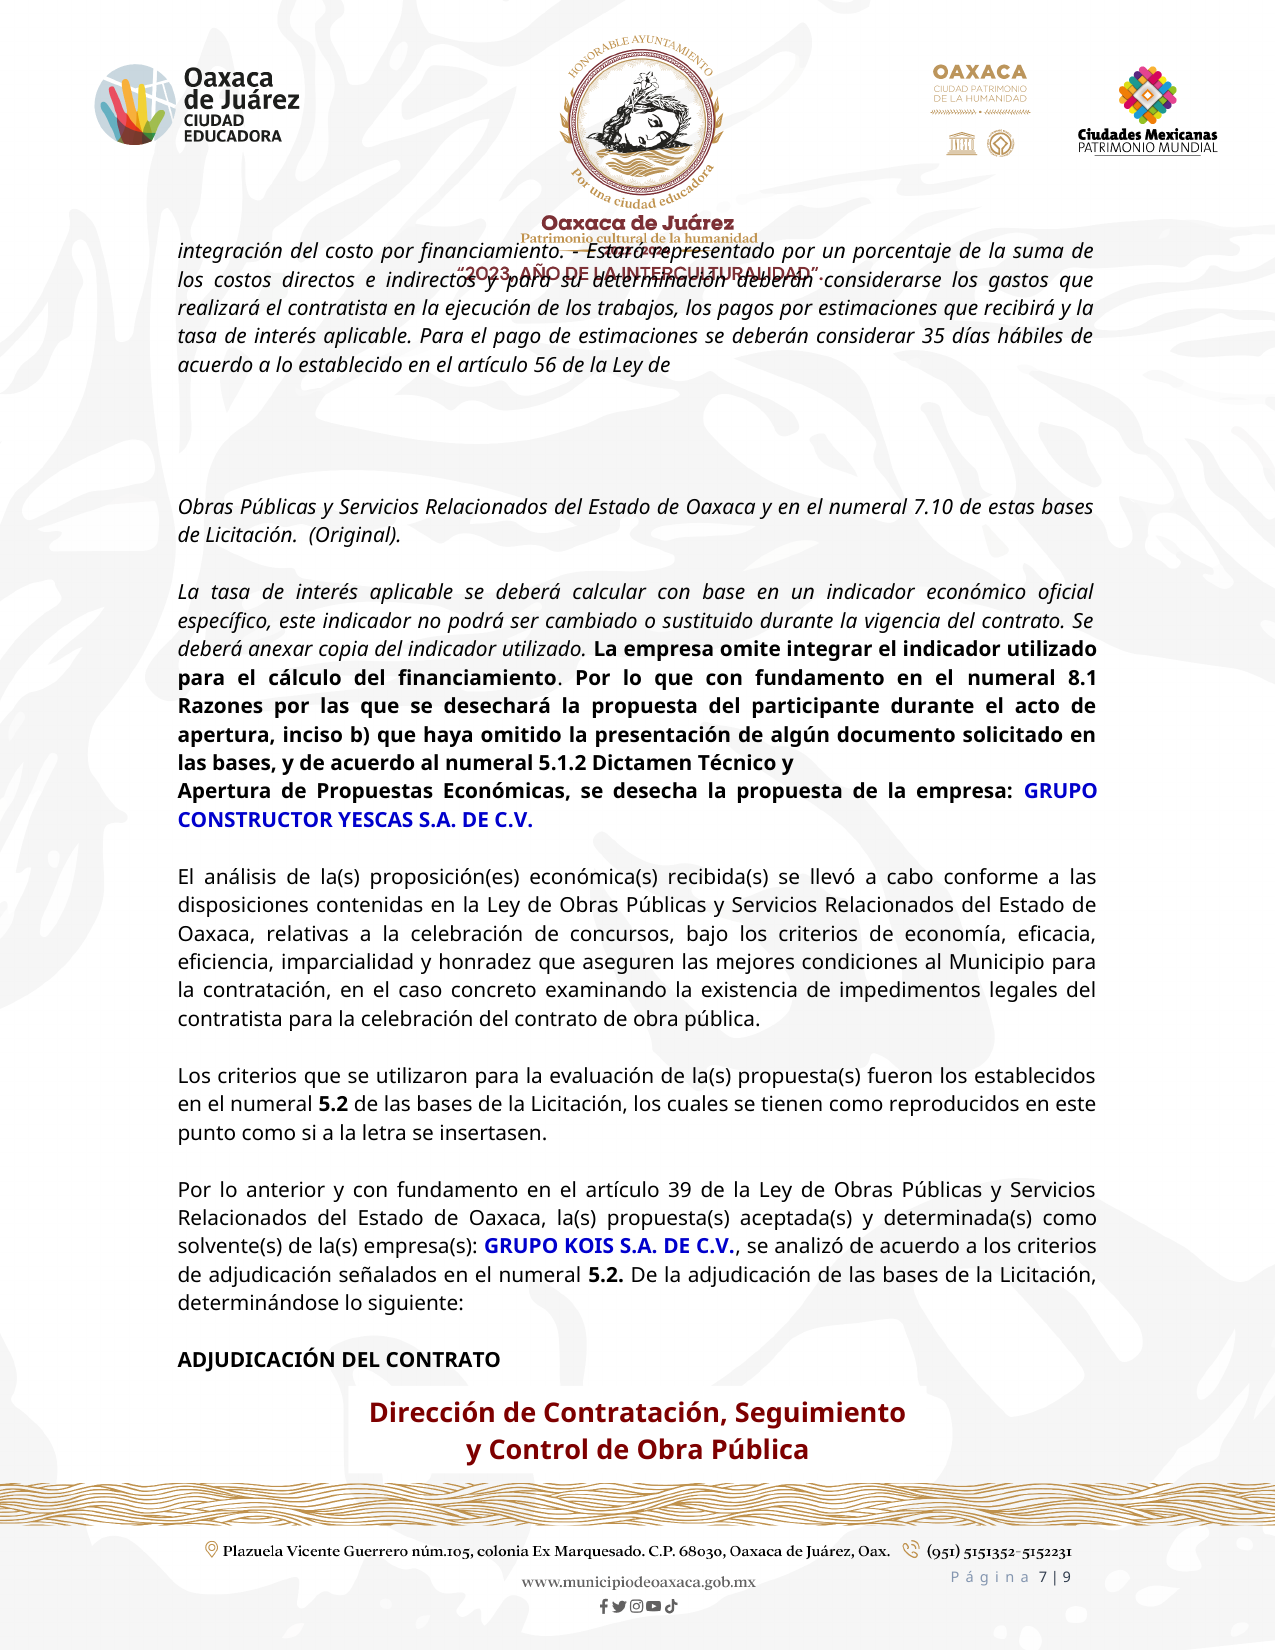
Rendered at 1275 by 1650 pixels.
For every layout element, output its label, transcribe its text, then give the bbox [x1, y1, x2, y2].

text El análisis de la(s) proposición(es) económica(s) recibida(s) se llevó a cabo conforme a las disposiciones contenidas en la Ley de Obras Públicas y Servicios Relacionados del Estado de Oaxaca, relativas a la celebración de concursos, bajo los criterios de economía, eficacia, eficiencia, imparcialidad y honradez que aseguren las mejores condiciones al Municipio para la contratación, en el caso concreto examinando la existencia de impedimentos legales del contratista para la celebración del contrato de obra pública. [177, 862, 1098, 1032]
text La tasa de interés aplicable se deberá calcular con base en un indicador económico oficial específico, este indicador no podrá ser cambiado o sustituido durante la vigencia del contrato. Se deberá anexar copia del indicador utilizado. La empresa omite integrar el indicador utilizado para el cálculo del financiamiento. Por lo que con fundamento en el numeral 8.1 Razones por las que se desechará la propuesta del participante durante el acto de apertura, inciso b) que haya omitido la presentación de algún documento solicitado en las bases, y de acuerdo al numeral 5.1.2 Dictamen Técnico y [177, 577, 1098, 777]
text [177, 236, 1098, 378]
picture [0, 0, 1275, 1650]
text Los criterios que se utilizaron para la evaluación de la(s) propuesta(s) fueron los establecidos en el numeral 5.2 de las bases de la Licitación, los cuales se tienen como reproducidos en este punto como si a la letra se insertasen. [177, 1061, 1098, 1146]
text Obras Públicas y Servicios Relacionados del Estado de Oaxaca y en el numeral 7.10 de estas bases de Licitación. (Original). [177, 492, 1098, 549]
text ADJUDICACIÓN DEL CONTRATO [177, 1345, 1098, 1374]
text Por lo anterior y con fundamento en el artículo 39 de la Ley de Obras Públicas y Servicios Relacionados del Estado de Oaxaca, la(s) propuesta(s) aceptada(s) y determinada(s) como solvente(s) de la(s) empresa(s): GRUPO KOIS S.A. DE C.V., se analizó de acuerdo a los criterios de adjudicación señalados en el numeral 5.2. De la adjudicación de las bases de la Licitación, determinándose lo siguiente: [177, 1175, 1098, 1317]
text Apertura de Propuestas Económicas, se desecha la propuesta de la empresa: GRUPO CONSTRUCTOR YESCAS S.A. DE C.V. [177, 777, 1098, 833]
